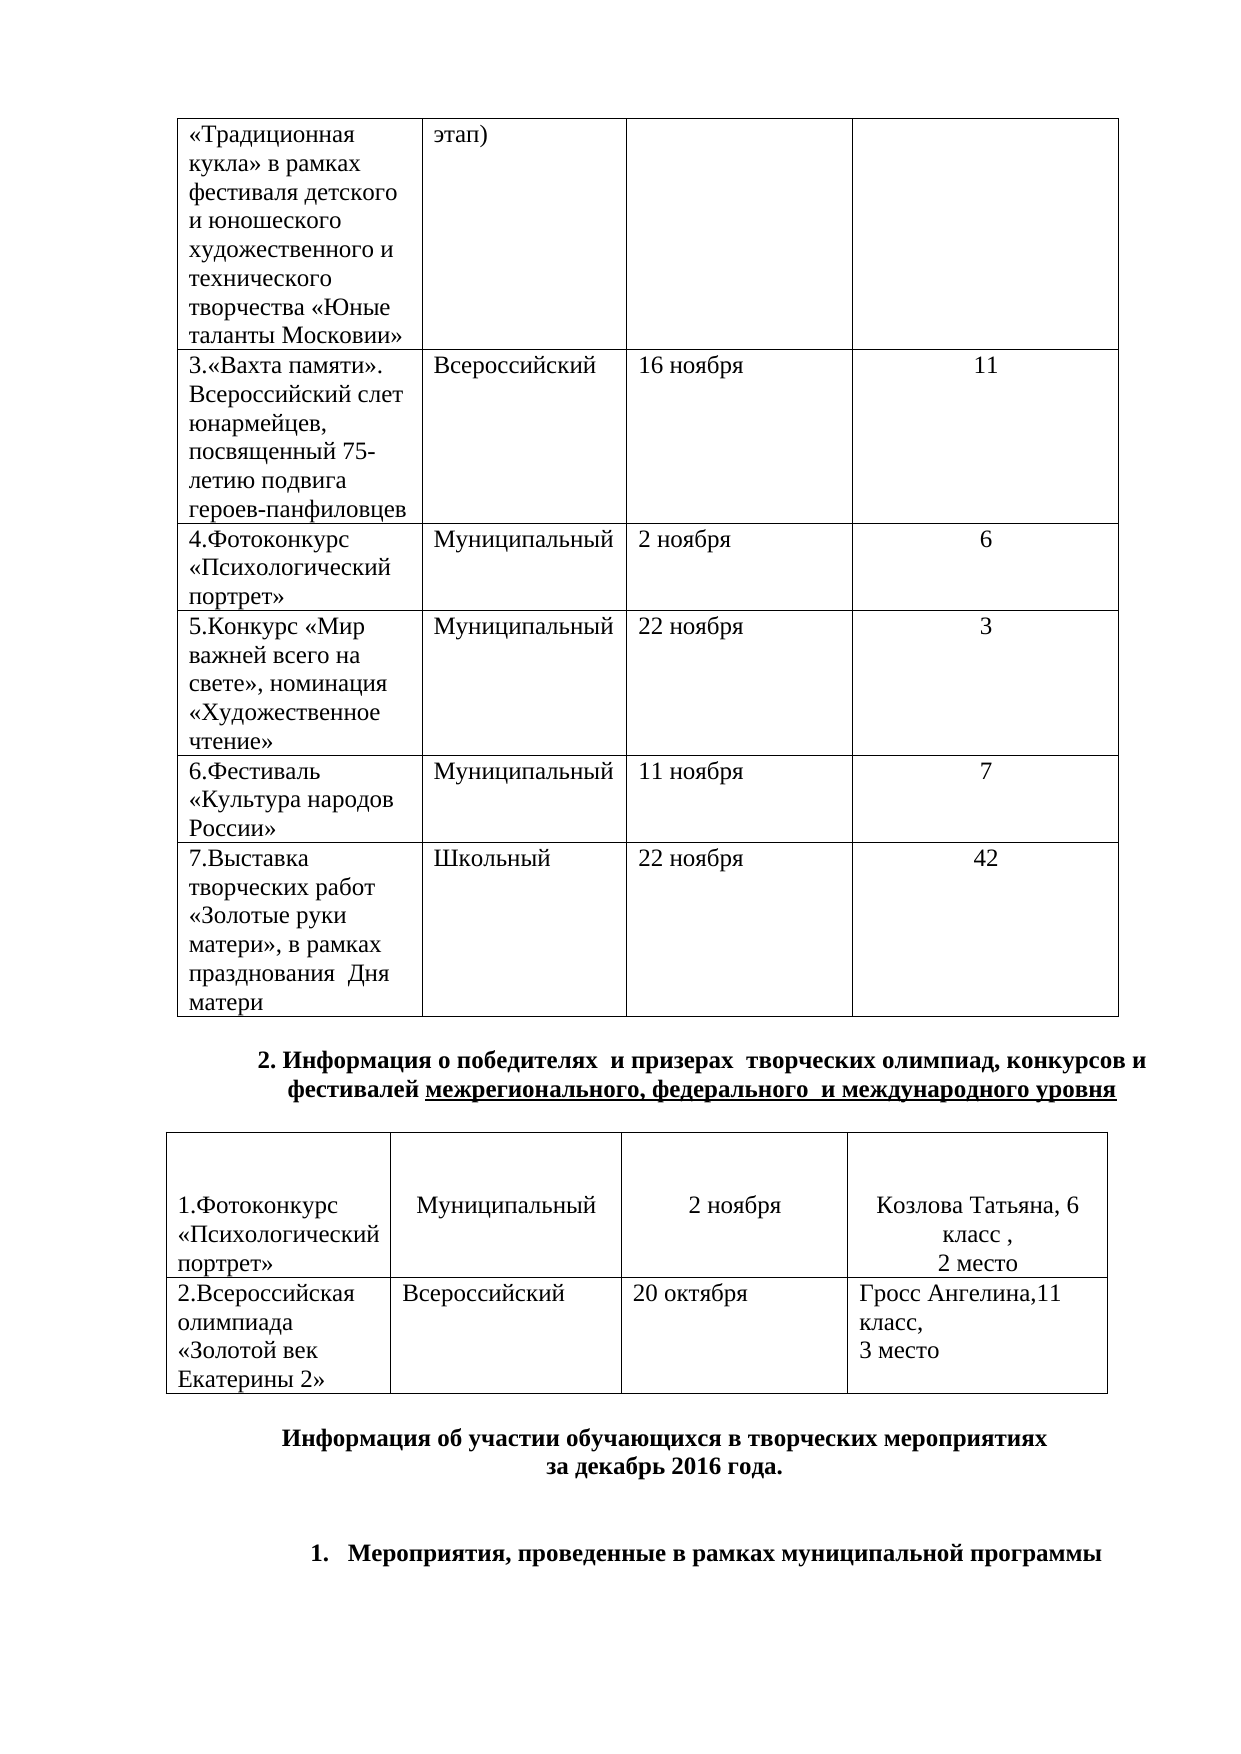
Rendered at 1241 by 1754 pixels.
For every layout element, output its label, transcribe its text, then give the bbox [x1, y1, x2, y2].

table_header 2 ноября [622, 1133, 847, 1277]
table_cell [178, 119, 422, 349]
table_cell Муниципальный [423, 611, 626, 755]
table_cell 2.Всероссийская олимпиада «Золотой век Екатерины 2» [167, 1278, 390, 1393]
table_cell 6.Фестиваль «Культура народов России» [178, 756, 422, 842]
table_cell 5.Конкурс «Мир важней всего на свете», номинация «Художественное чтение» [178, 611, 422, 755]
table_cell Всероссийский [423, 350, 626, 523]
table_cell 4 [853, 119, 1118, 349]
table_header Муниципальный [391, 1133, 621, 1277]
list Мероприятия, проведенные в рамках муниципальной программы [310, 1538, 1152, 1566]
table_cell 16 ноября [627, 350, 852, 523]
table_header 1.Фотоконкурс «Психологический портрет» [167, 1133, 390, 1277]
table_cell 2 ноября [627, 524, 852, 610]
table_cell Муниципальный [423, 756, 626, 842]
table_cell Всероссийский [391, 1278, 621, 1393]
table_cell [423, 119, 626, 349]
table_cell 22 ноября [627, 611, 852, 755]
table_cell 3 [853, 611, 1118, 755]
table_cell 11 ноября [627, 756, 852, 842]
table_cell 7.Выставка творческих работ «Золотые руки матери», в рамках празднования Дня матери [178, 843, 422, 1016]
table_cell 42 [853, 843, 1118, 1016]
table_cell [627, 119, 852, 349]
text Информация об участии обучающихся в творческих мероприятиях [177, 1423, 1152, 1451]
text за декабрь 2016 года. [177, 1451, 1152, 1480]
table_cell 20 октября [622, 1278, 847, 1393]
table_cell 3.«Вахта памяти». Всероссийский слет юнармейцев, посвященный 75-летию подвига героев-панфиловцев [178, 350, 422, 523]
table_cell Школьный [423, 843, 626, 1016]
table_cell 6 [853, 524, 1118, 610]
table_header Козлова Татьяна, 6 класс , 2 место [848, 1133, 1107, 1277]
table_cell 7 [853, 756, 1118, 842]
table_cell 22 ноября [627, 843, 852, 1016]
text 2. Информация о победителях и призерах творческих олимпиад, конкурсов и фестивалей межрегионального, федерального и международного уровня [252, 1045, 1152, 1103]
table_cell 4.Фотоконкурс «Психологический портрет» [178, 524, 422, 610]
table_cell Гросс Ангелина,11 класс, 3 место [848, 1278, 1107, 1393]
table_cell 11 [853, 350, 1118, 523]
table_cell Муниципальный [423, 524, 626, 610]
